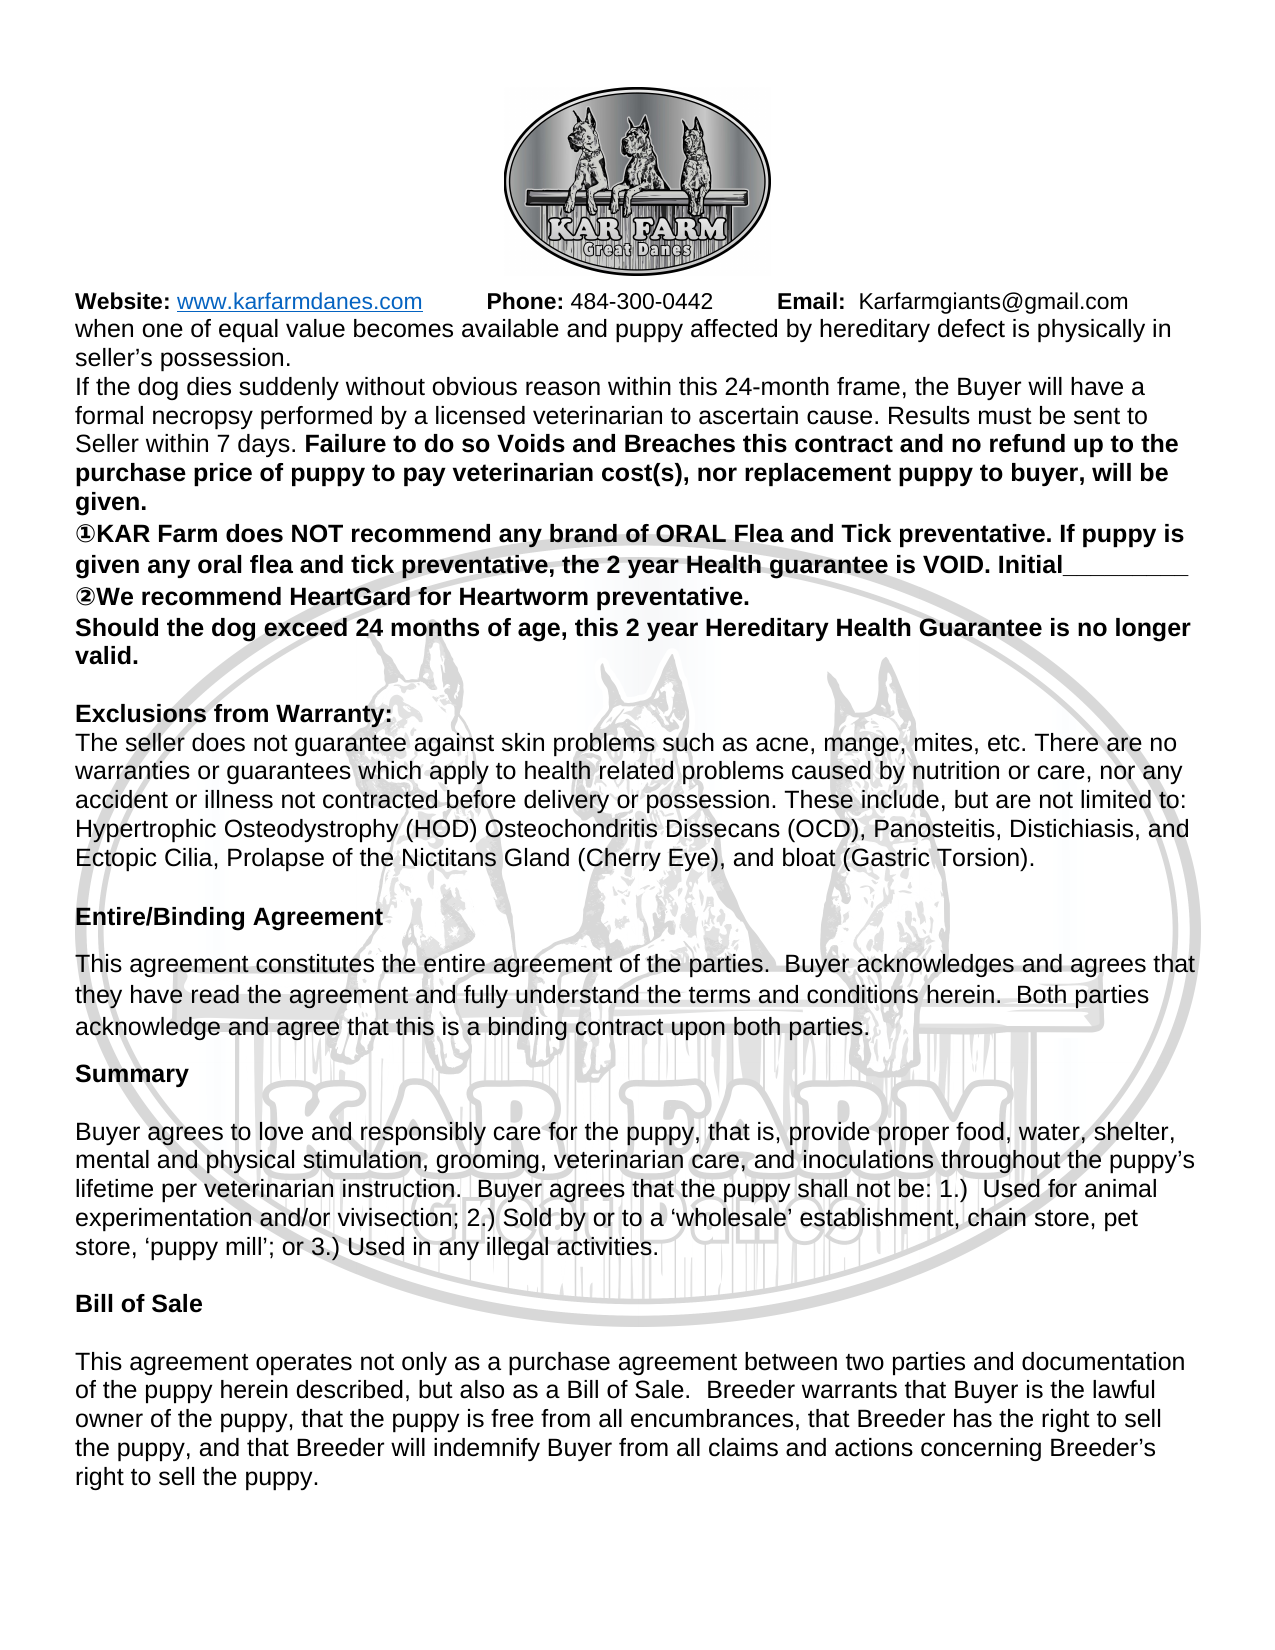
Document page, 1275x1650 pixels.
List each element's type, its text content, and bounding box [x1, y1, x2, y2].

text The seller does not guarantee against skin problems such as acne, mange, mites, etc. There are no warranties or guarantees which apply to health related problems caused by nutrition or care, nor any accident or illness not contracted before delivery or possession. These include, but are not limited to: Hypertrophic Osteodystrophy (HOD) Osteochondritis Dissecans (OCD), Panosteitis, Distichiasis, and Ectopic Cilia, Prolapse of the Nictitans Gland (Cherry Eye), and bloat (Gastric Torsion). [75, 727, 1200, 871]
text Summary [75, 1059, 1200, 1088]
text If the dog dies suddenly without obvious reason within this 24-month frame, the Buyer will have a formal necropsy performed by a licensed veterinarian to ascertain cause. Results must be sent to Seller within 7 days. Failure to do so Voids and Breaches this contract and no refund up to the purchase price of puppy to pay veterinarian cost(s), nor replacement puppy to buyer, will be given. [75, 372, 1200, 516]
text Exclusions from Warranty: [75, 699, 1200, 727]
text ②We recommend HeartGard for Heartworm preventative. [75, 578, 1200, 612]
text Should the dog exceed 24 months of age, this 2 year Hereditary Health Guarantee is no longer valid. [75, 612, 1200, 670]
text Buyer agrees to love and responsibly care for the puppy, that is, provide proper food, water, shelter, mental and physical stimulation, grooming, veterinarian care, and inoculations throughout the puppy’s lifetime per veterinarian instruction. Buyer agrees that the puppy shall not be: 1.) Used for animal experimentation and/or vivisection; 2.) Sold by or to a ‘wholesale’ establishment, chain store, pet store, ‘puppy mill’; or 3.) Used in any illegal activities. [75, 1117, 1200, 1261]
text This agreement operates not only as a purchase agreement between two parties and documentation of the puppy herein described, but also as a Bill of Sale. Breeder warrants that Buyer is the lawful owner of the puppy, that the puppy is free from all encumbrances, that Breeder has the right to sell the puppy, and that Breeder will indemnify Buyer from all claims and actions concerning Breeder’s right to sell the puppy. [75, 1347, 1200, 1491]
text Bill of Sale [75, 1289, 1200, 1318]
text Entire/Binding Agreement [75, 902, 1200, 931]
picture [504, 87, 771, 276]
text This agreement constitutes the entire agreement of the parties. Buyer acknowledges and agrees that they have read the agreement and fully understand the terms and conditions herein. Both parties acknowledge and agree that this is a binding contract upon both parties. [75, 949, 1200, 1040]
text ①KAR Farm does NOT recommend any brand of ORAL Flea and Tick preventative. If puppy is given any oral flea and tick preventative, the 2 year Health guarantee is VOID. Initial_________ [75, 516, 1200, 578]
